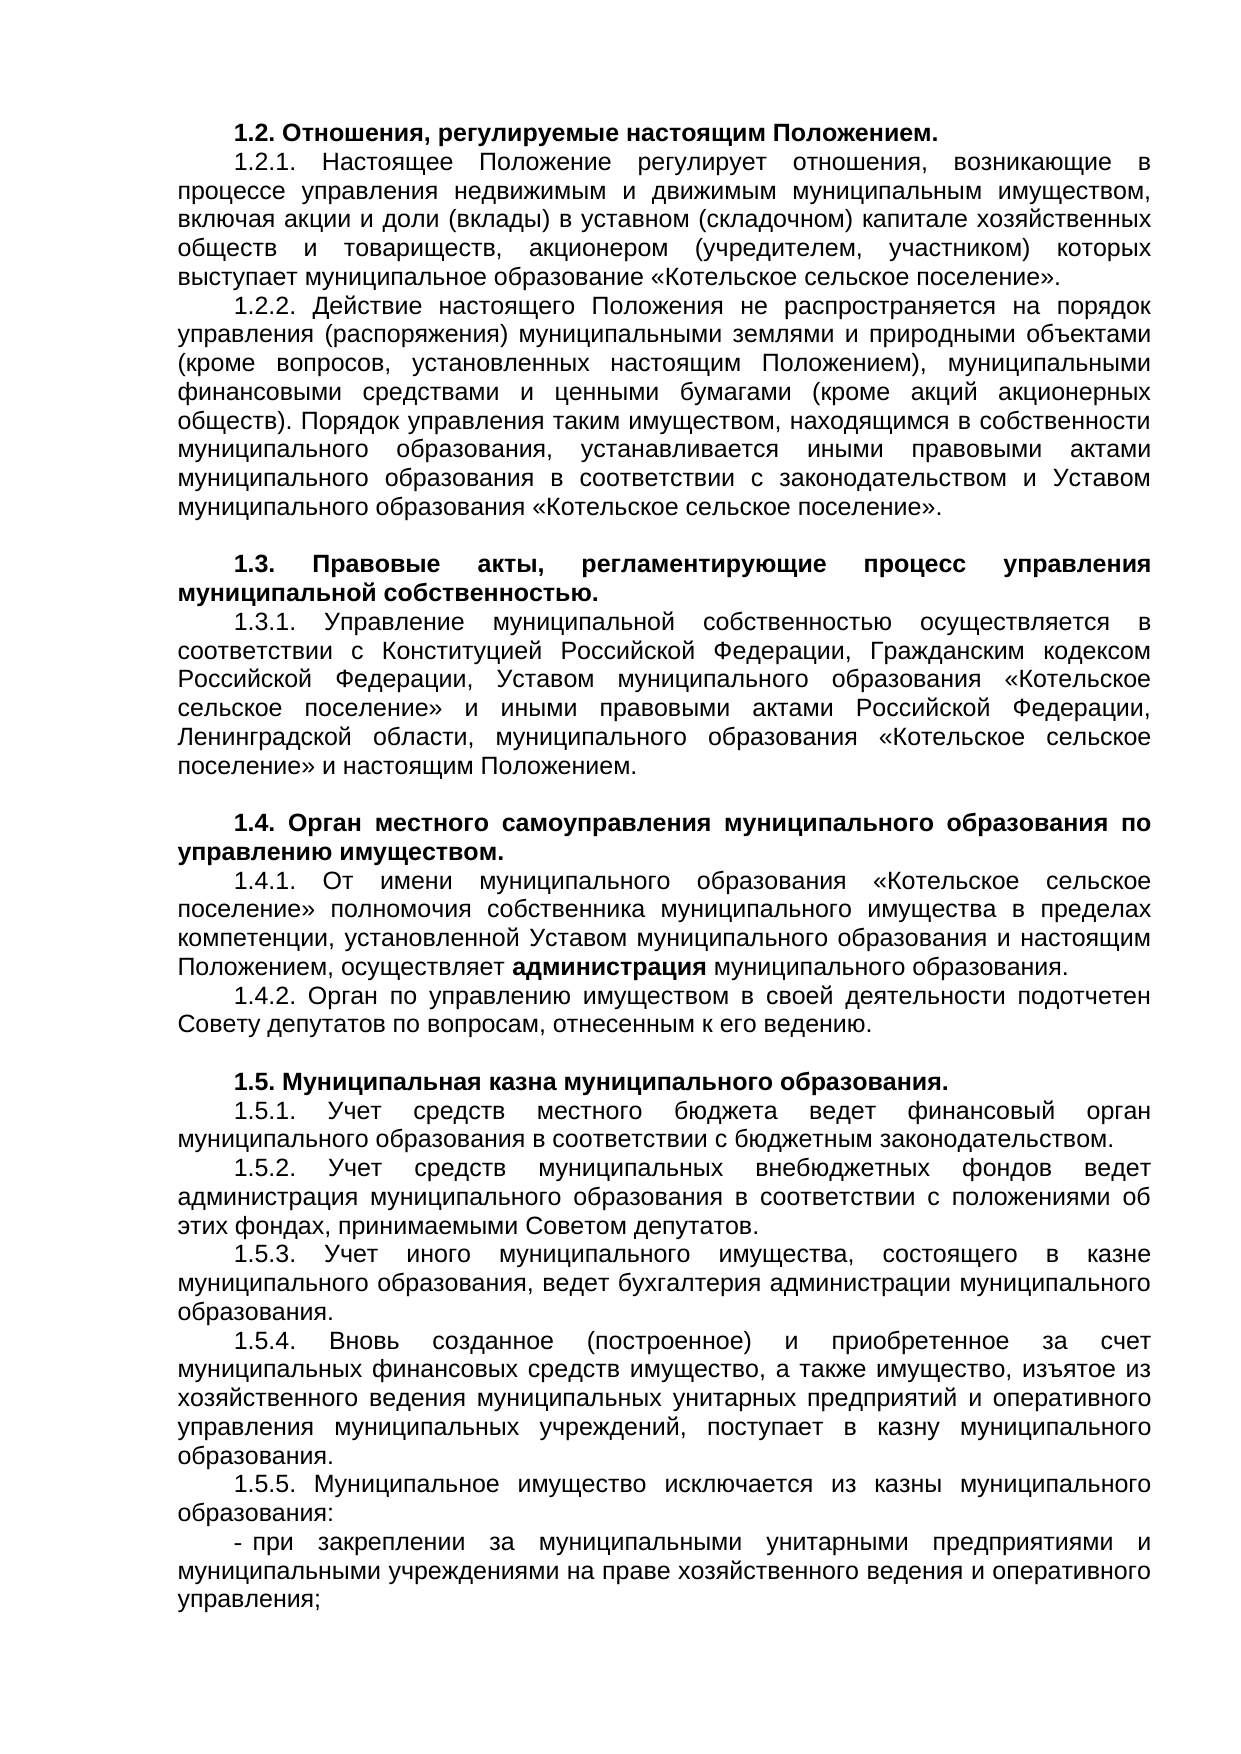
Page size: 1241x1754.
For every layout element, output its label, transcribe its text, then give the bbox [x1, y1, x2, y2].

text 1.4.2. Орган по управлению имуществом в своей деятельности подотчетен Совету депутатов по вопросам, отнесенным к его ведению. [177, 981, 1152, 1038]
text 1.2.2. Действие настоящего Положения не распространяется на порядок управления (распоряжения) муниципальными землями и природными объектами (кроме вопросов, установленных настоящим Положением), муниципальными финансовыми средствами и ценными бумагами (кроме акций акционерных обществ). Порядок управления таким имуществом, находящимся в собственности муниципального образования, устанавливается иными правовыми актами муниципального образования в соответствии с законодательством и Уставом муниципального образования «Котельское сельское поселение». [177, 291, 1152, 521]
text 1.5.1. Учет средств местного бюджета ведет финансовый орган муниципального образования в соответствии с бюджетным законодательством. [177, 1096, 1152, 1153]
text 1.3.1. Управление муниципальной собственностью осуществляется в соответствии с Конституцией Российской Федерации, Гражданским кодексом Российской Федерации, Уставом муниципального образования «Котельское сельское поселение» и иными правовыми актами Российской Федерации, Ленинградской области, муниципального образования «Котельское сельское поселение» и настоящим Положением. [177, 607, 1152, 779]
text 1.5.5. Муниципальное имущество исключается из казны муниципального образования: [177, 1469, 1152, 1527]
text 1.4. Орган местного самоуправления муниципального образования по управлению имуществом. [177, 808, 1152, 866]
list при закреплении за муниципальными унитарными предприятиями и муниципальными учреждениями на праве хозяйственного ведения и оперативного управления; [177, 1527, 1152, 1613]
text 1.3. Правовые акты, регламентирующие процесс управления муниципальной собственностью. [177, 549, 1152, 607]
text 1.2.1. Настоящее Положение регулирует отношения, возникающие в процессе управления недвижимым и движимым муниципальным имуществом, включая акции и доли (вклады) в уставном (складочном) капитале хозяйственных обществ и товариществ, акционером (учредителем, участником) которых выступает муниципальное образование «Котельское сельское поселение». [177, 147, 1152, 291]
text 1.4.1. От имени муниципального образования «Котельское сельское поселение» полномочия собственника муниципального имущества в пределах компетенции, установленной Уставом муниципального образования и настоящим Положением, осуществляет администрация муниципального образования. [177, 866, 1152, 981]
text 1.5.4. Вновь созданное (построенное) и приобретенное за счет муниципальных финансовых средств имущество, а также имущество, изъятое из хозяйственного ведения муниципальных унитарных предприятий и оперативного управления муниципальных учреждений, поступает в казну муниципального образования. [177, 1326, 1152, 1469]
text 1.5.2. Учет средств муниципальных внебюджетных фондов ведет администрация муниципального образования в соответствии с положениями об этих фондах, принимаемыми Советом депутатов. [177, 1153, 1152, 1239]
text 1.5.3. Учет иного муниципального имущества, состоящего в казне муниципального образования, ведет бухгалтерия администрации муниципального образования. [177, 1239, 1152, 1326]
text 1.5. Муниципальная казна муниципального образования. [177, 1067, 1152, 1096]
text 1.2. Отношения, регулируемые настоящим Положением. [177, 118, 1152, 147]
